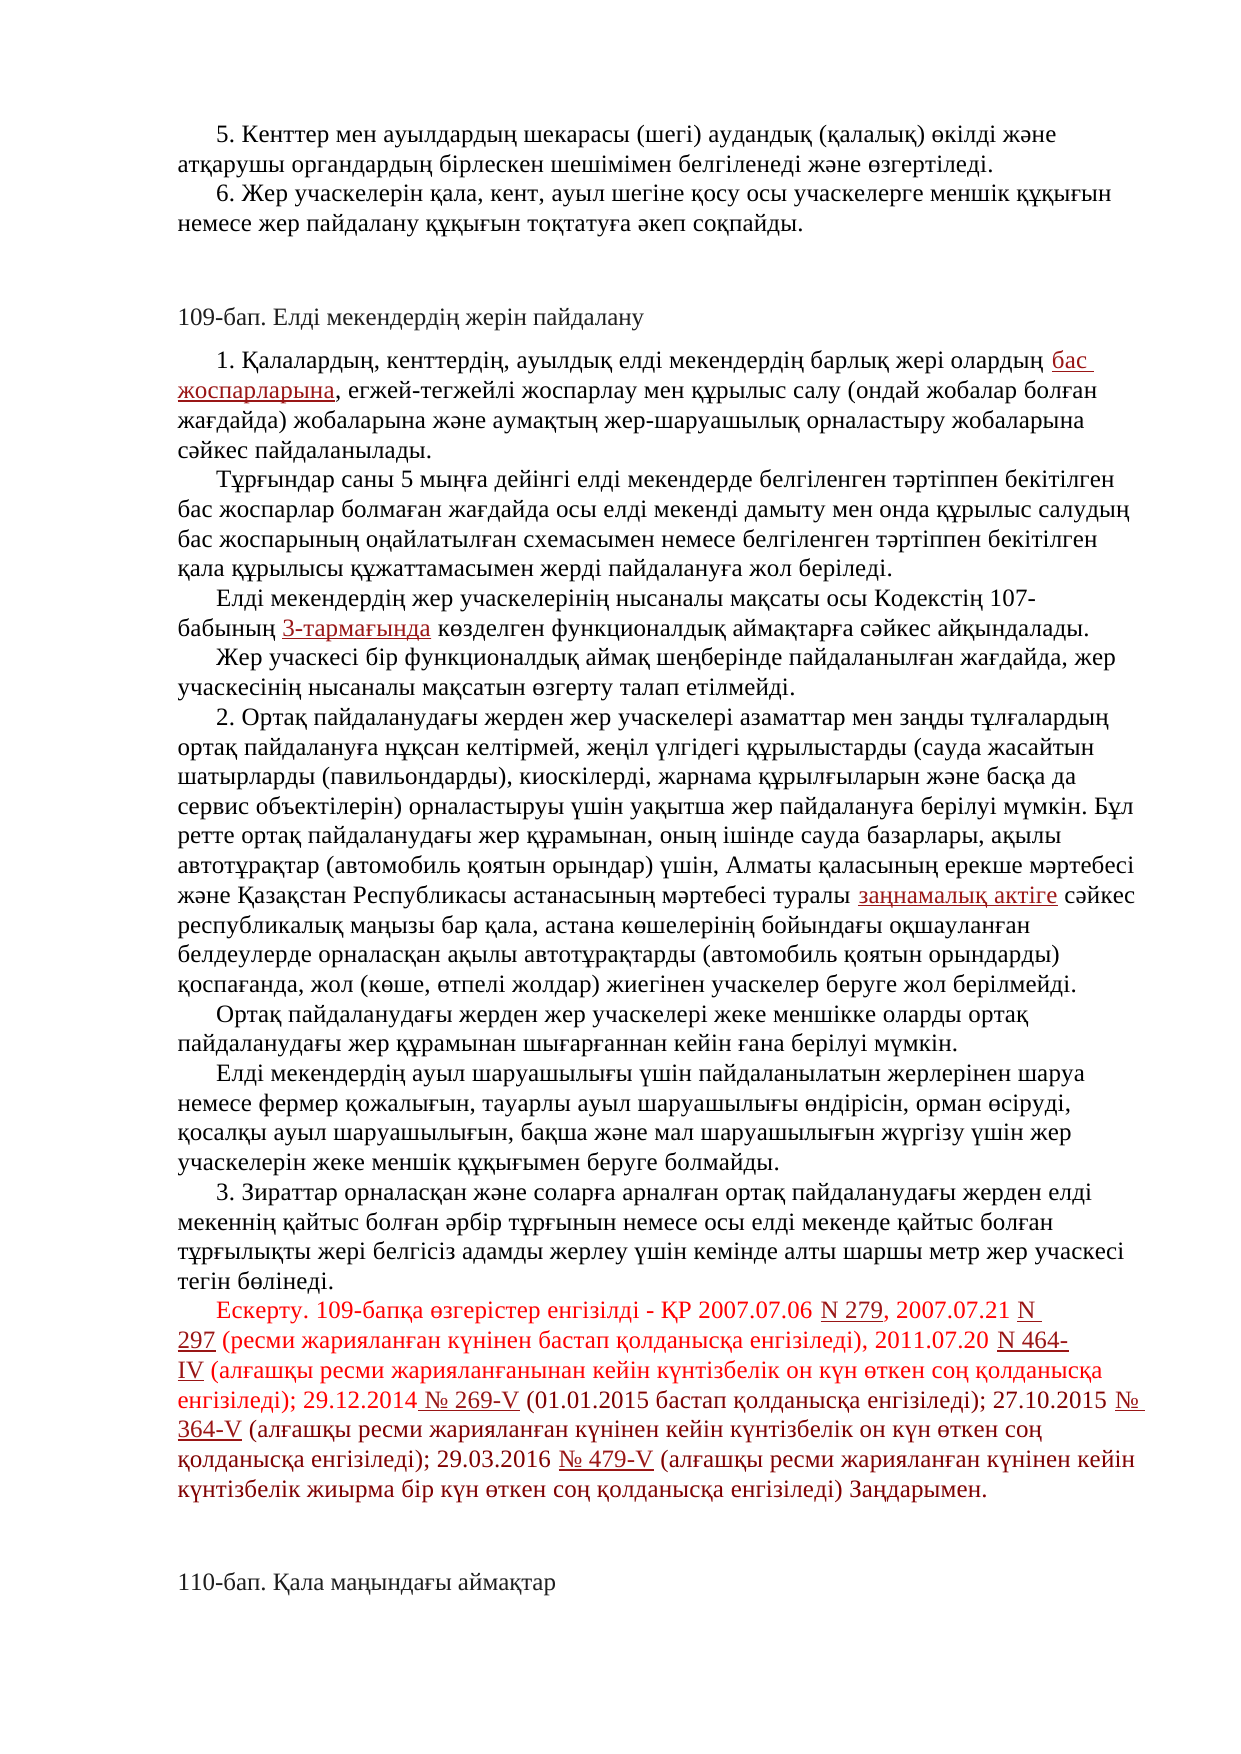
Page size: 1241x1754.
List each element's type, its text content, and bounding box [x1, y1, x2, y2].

text 109-бап. Елдi мекендердiң жерiн пайдалану [177, 290, 1152, 331]
text 110-бап. Қала маңындағы аймақтар [177, 1556, 1152, 1596]
text 1. Қалалардың, кенттердiң, ауылдық елдi мекендердiң барлық жерi олардың бас жоспарларына, егжей-тегжейлі жоспарлау мен құрылыс салу (ондай жобалар болған жағдайда) жобаларына және аумақтың жер-шаруашылық орналастыру жобаларына сәйкес пайдаланылады. Тұрғындар саны 5 мыңға дейінгі елдi мекендерде белгiленген тәртiппен бекiтiлген бас жоспарлар болмаған жағдайда осы елдi мекендi дамыту мен онда құрылыс салудың бас жоспарының оңайлатылған схемасымен немесе белгiленген тәртiппен бекiтiлген қала құрылысы құжаттамасымен жердi пайдалануға жол берiледi. Елдi мекендердiң жер учаскелерінің нысаналы мақсаты осы Кодекстің 107-бабының 3-тармағында көзделген функционалдық аймақтарға сәйкес айқындалады. Жер учаскесі бір функционалдық аймақ шеңберінде пайдаланылған жағдайда, жер учаскесінің нысаналы мақсатын өзгерту талап етілмейді. 2. Ортақ пайдаланудағы жерден жер учаскелерi азаматтар мен заңды тұлғалардың ортақ пайдалануға нұқсан келтiрмей, жеңiл үлгiдегi құрылыстарды (сауда жасайтын шатырларды (павильондарды), киоскiлердi, жарнама құрылғыларын және басқа да сервис объектiлерiн) орналастыруы үшiн уақытша жер пайдалануға берiлуi мүмкiн. Бұл ретте ортақ пайдаланудағы жер құрамынан, оның iшiнде сауда базарлары, ақылы автотұрақтар (автомобиль қоятын орындар) үшін, Алматы қаласының ерекше мәртебесі және Қазақстан Республикасы астанасының мәртебесі туралы заңнамалық актіге сәйкес республикалық маңызы бар қала, астана көшелерінің бойындағы оқшауланған белдеулерде орналасқан ақылы автотұрақтарды (автомобиль қоятын орындарды) қоспағанда, жол (көше, өтпелi жолдар) жиегiнен учаскелер беруге жол берiлмейдi. Ортақ пайдаланудағы жерден жер учаскелерi жеке меншiкке оларды ортақ пайдаланудағы жер құрамынан шығарғаннан кейiн ғана берiлуi мүмкiн. Елді мекендердің ауыл шаруашылығы үшін пайдаланылатын жерлерінен шаруа немесе фермер қожалығын, тауарлы ауыл шаруашылығы өндірісін, орман өсіруді, қосалқы ауыл шаруашылығын, бақша және мал шаруашылығын жүргізу үшін жер учаскелерін жеке меншік құқығымен беруге болмайды. 3. Зираттар орналасқан және соларға арналған ортақ пайдаланудағы жерден елдi мекеннiң қайтыс болған әрбiр тұрғынын немесе осы елдi мекенде қайтыс болған тұрғылықты жерi белгiсiз адамды жерлеу үшiн кемiнде алты шаршы метр жер учаскесi тегiн бөлiнедi. Ескерту. 109-бапқа өзгерістер енгізілді - ҚР 2007.07.06 N 279, 2007.07.21 N 297 (ресми жарияланған күнінен бастап қолданысқа енгізіледі), 2011.07.20 N 464-IV (алғашқы ресми жарияланғанынан кейін күнтізбелік он күн өткен соң қолданысқа енгізіледі); 29.12.2014 № 269-V (01.01.2015 бастап қолданысқа енгізіледі); 27.10.2015 № 364-V (алғашқы ресми жарияланған күнінен кейін күнтізбелік он күн өткен соң қолданысқа енгізіледі); 29.03.2016 № 479-V (алғашқы ресми жарияланған күнінен кейін күнтізбелік жиырма бір күн өткен соң қолданысқа енгізіледі) Заңдарымен. [177, 345, 1152, 1532]
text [177, 118, 1152, 267]
